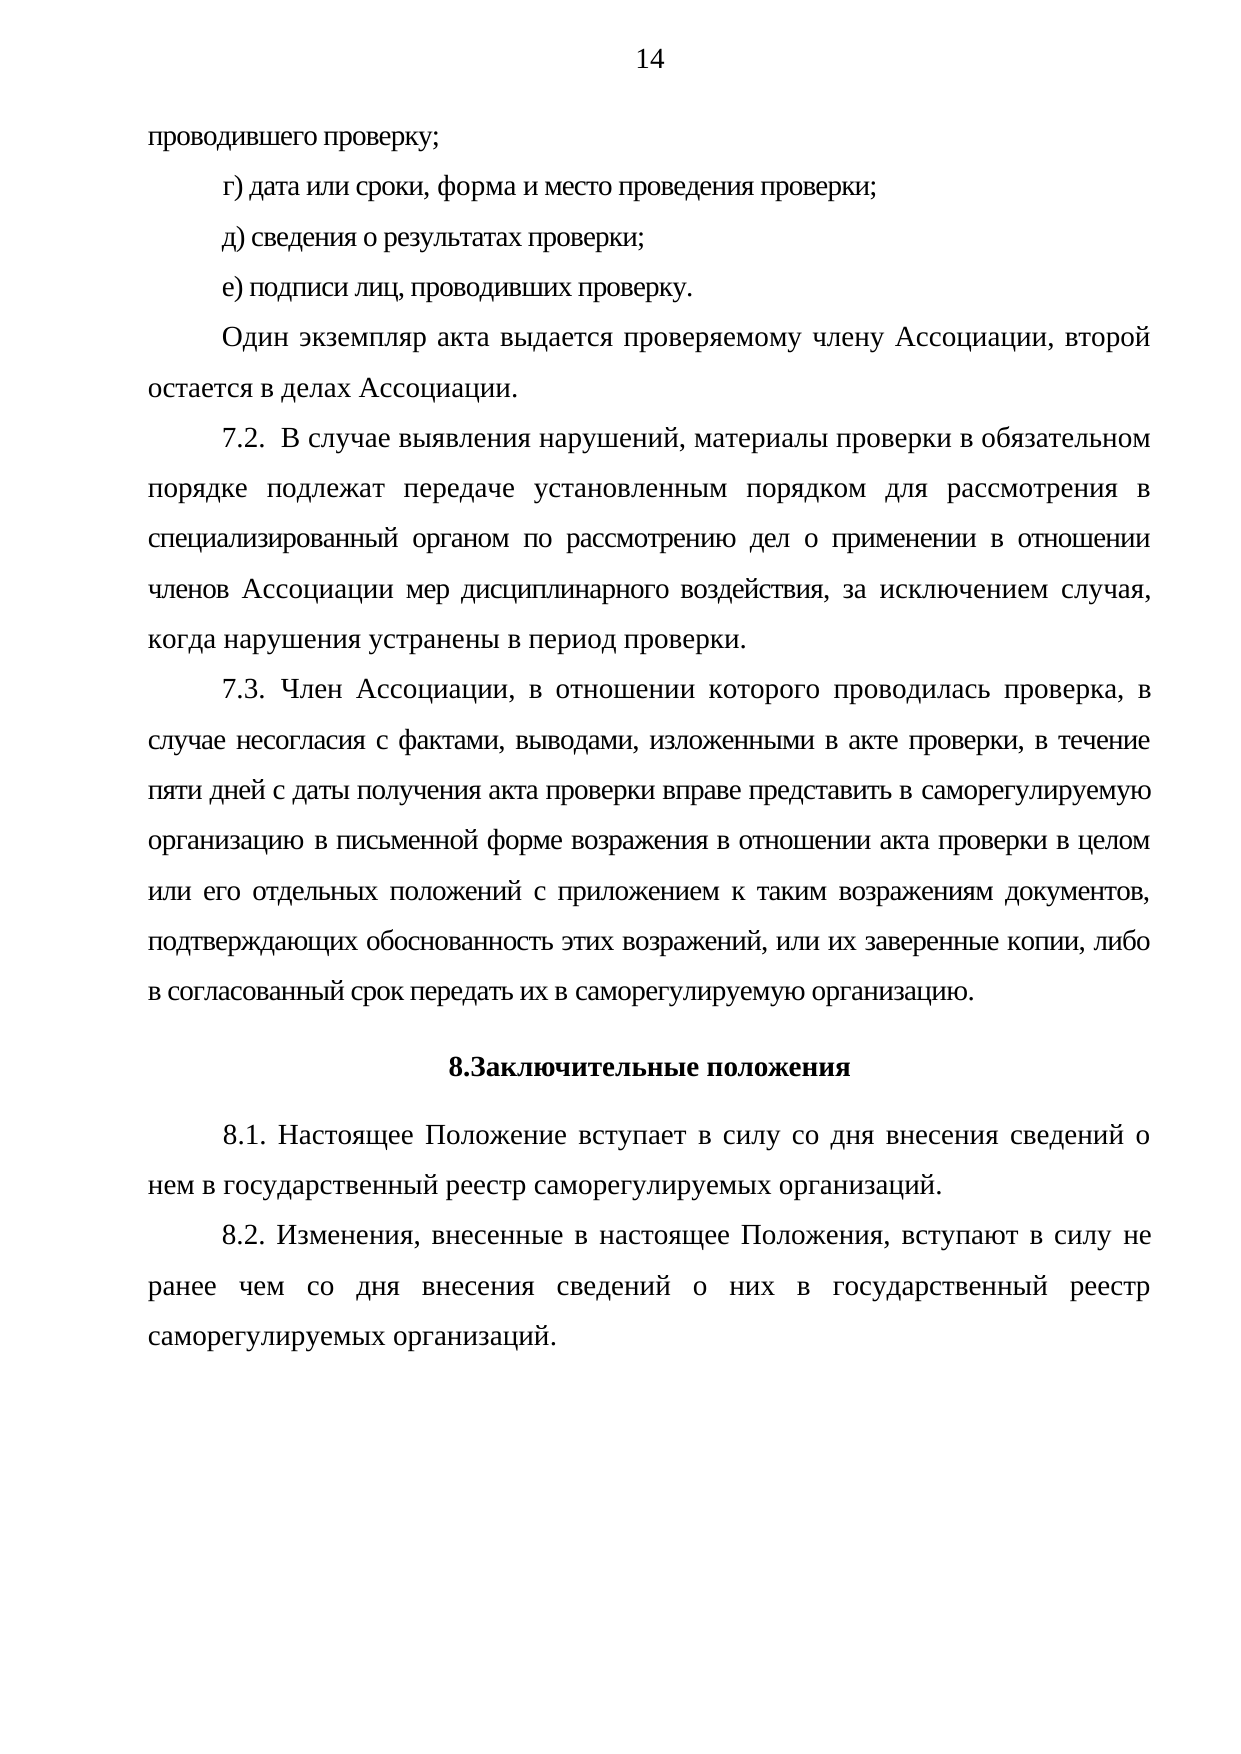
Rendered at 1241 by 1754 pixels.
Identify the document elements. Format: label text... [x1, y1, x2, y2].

text 8.1. Настоящее Положение вступает в силу со дня внесения сведений о нем в государственный реестр саморегулируемых организаций. [148, 1117, 1152, 1201]
text Один экземпляр акта выдается проверяемому члену Ассоциации, второй остается в делах Ассоциации. [148, 319, 1152, 403]
text 8.2. Изменения, внесенные в настоящее Положения, вступают в силу не ранее чем со дня внесения сведений о них в государственный реестр саморегулируемых организаций. [148, 1217, 1152, 1352]
text д) сведения о результатах проверки; [148, 219, 1152, 252]
text е) подписи лиц, проводивших проверку. [148, 269, 1152, 303]
subtitle 8.Заключительные положения [148, 1049, 1152, 1082]
list Член Ассоциации, в отношении которого проводилась проверка, в случае несогласия с фактами, выводами, изложенными в акте проверки, в течение пяти дней с даты получения акта проверки вправе представить в саморегулируемую организацию в письменной форме возражения в отношении акта проверки в целом или его отдельных положений с приложением к таким возражениям документов, подтверждающих обоснованность этих возражений, или их заверенные копии, либо в согласованный срок передать их в саморегулируемую организацию. [148, 672, 1152, 1007]
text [148, 118, 1152, 152]
list В случае выявления нарушений, материалы проверки в обязательном порядке подлежат передаче установленным порядком для рассмотрения в специализированный органом по рассмотрению дел о применении в отношении членов Ассоциации мер дисциплинарного воздействия, за исключением случая, когда нарушения устранены в период проверки. [148, 420, 1152, 655]
text г) дата или сроки, форма и место проведения проверки; [223, 168, 1152, 202]
